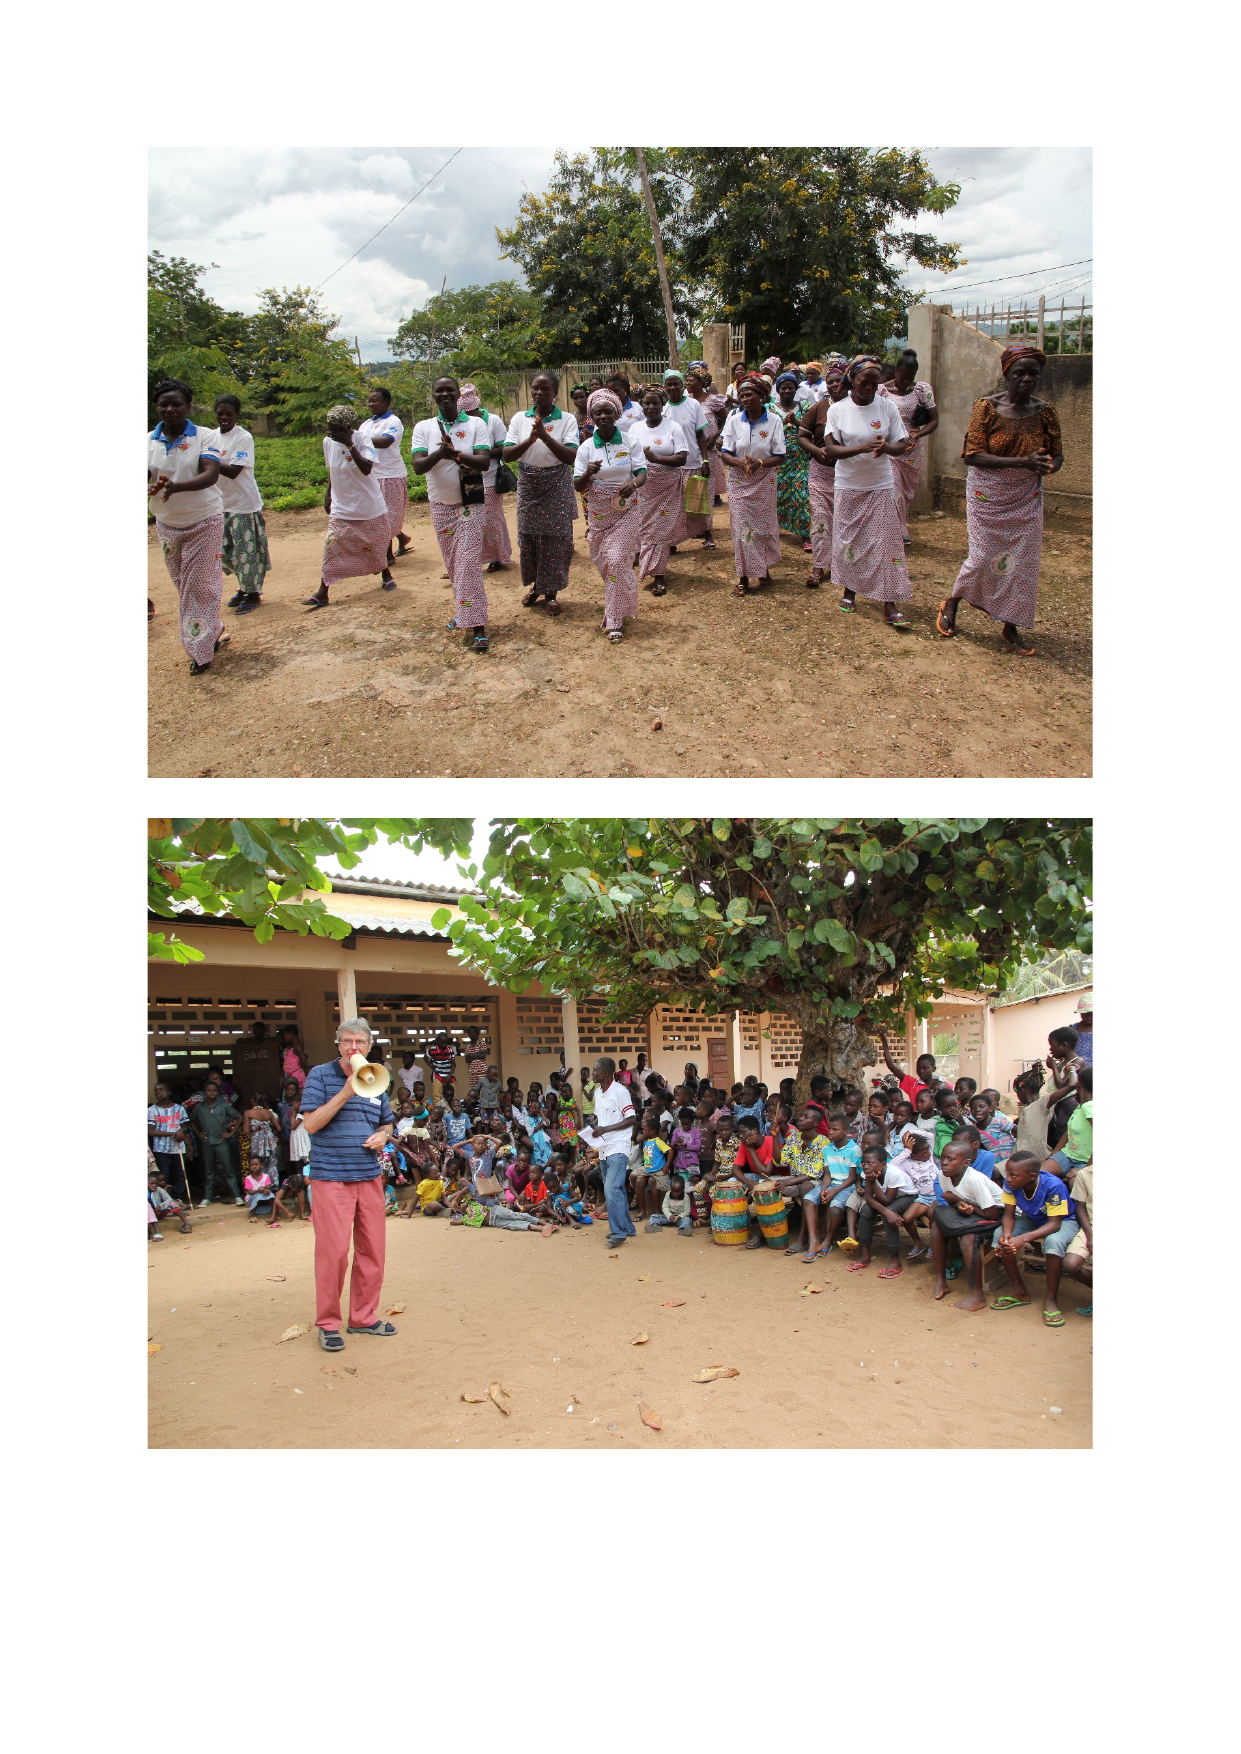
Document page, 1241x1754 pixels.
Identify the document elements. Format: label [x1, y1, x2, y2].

picture [147, 147, 1093, 778]
picture [147, 818, 1093, 1449]
